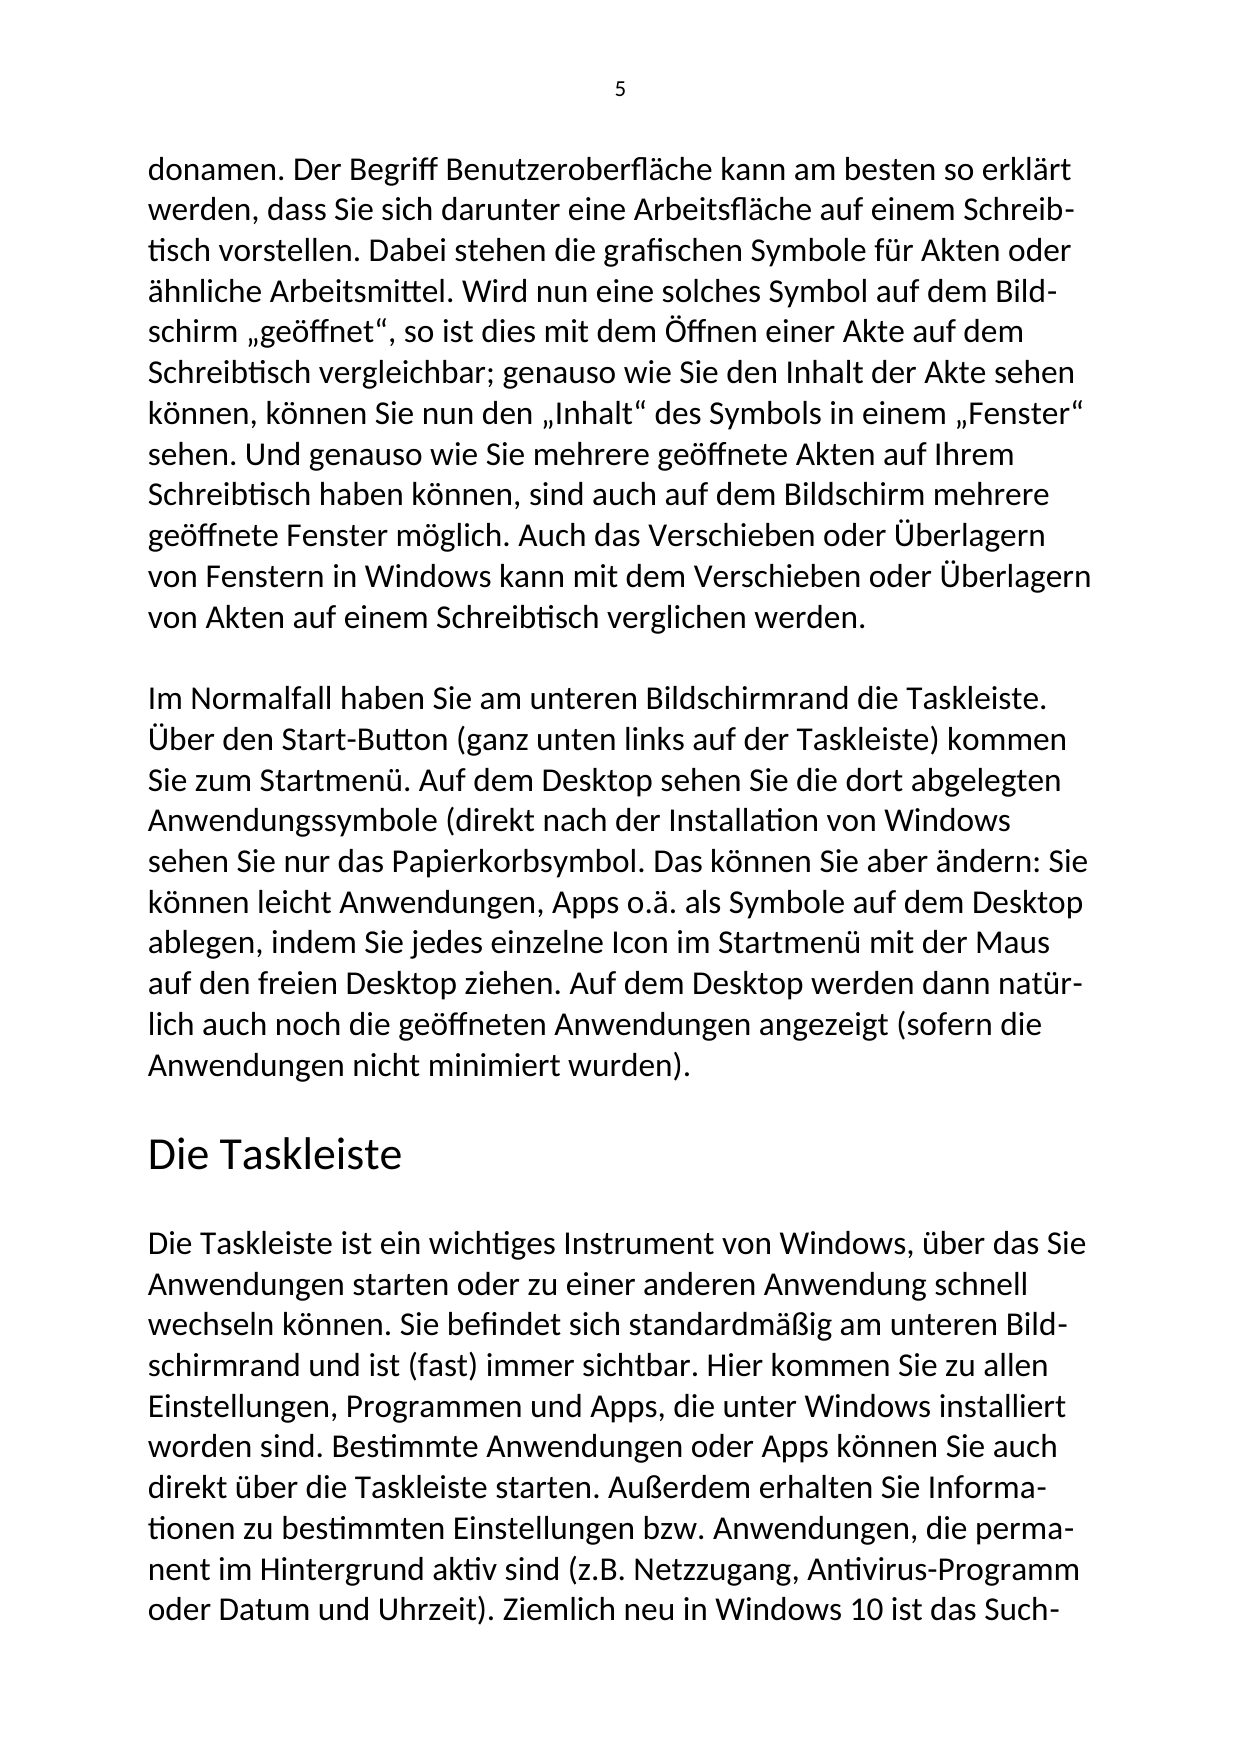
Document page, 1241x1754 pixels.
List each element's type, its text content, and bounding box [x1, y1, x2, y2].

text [148, 148, 1093, 636]
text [148, 1222, 1093, 1629]
text Die Taskleiste [148, 1125, 1093, 1181]
text Im Normalfall haben Sie am unteren Bildschirmrand die Taskleiste. Über den Start-Button (ganz unten links auf der Taskleiste) kommen Sie zum Startmenü. Auf dem Desktop sehen Sie die dort abgelegten Anwendungssymbole (direkt nach der Installation von Windows sehen Sie nur das Papierkorbsymbol. Das können Sie aber ändern: Sie können leicht Anwendungen, Apps o.ä. als Symbole auf dem Desktop ablegen, indem Sie jedes einzelne Icon im Startmenü mit der Maus auf den freien Desktop ziehen. Auf dem Desktop werden dann natürlich auch noch die geöffneten Anwendungen angezeigt (sofern die Anwendungen nicht minimiert wurden). [148, 677, 1093, 1084]
